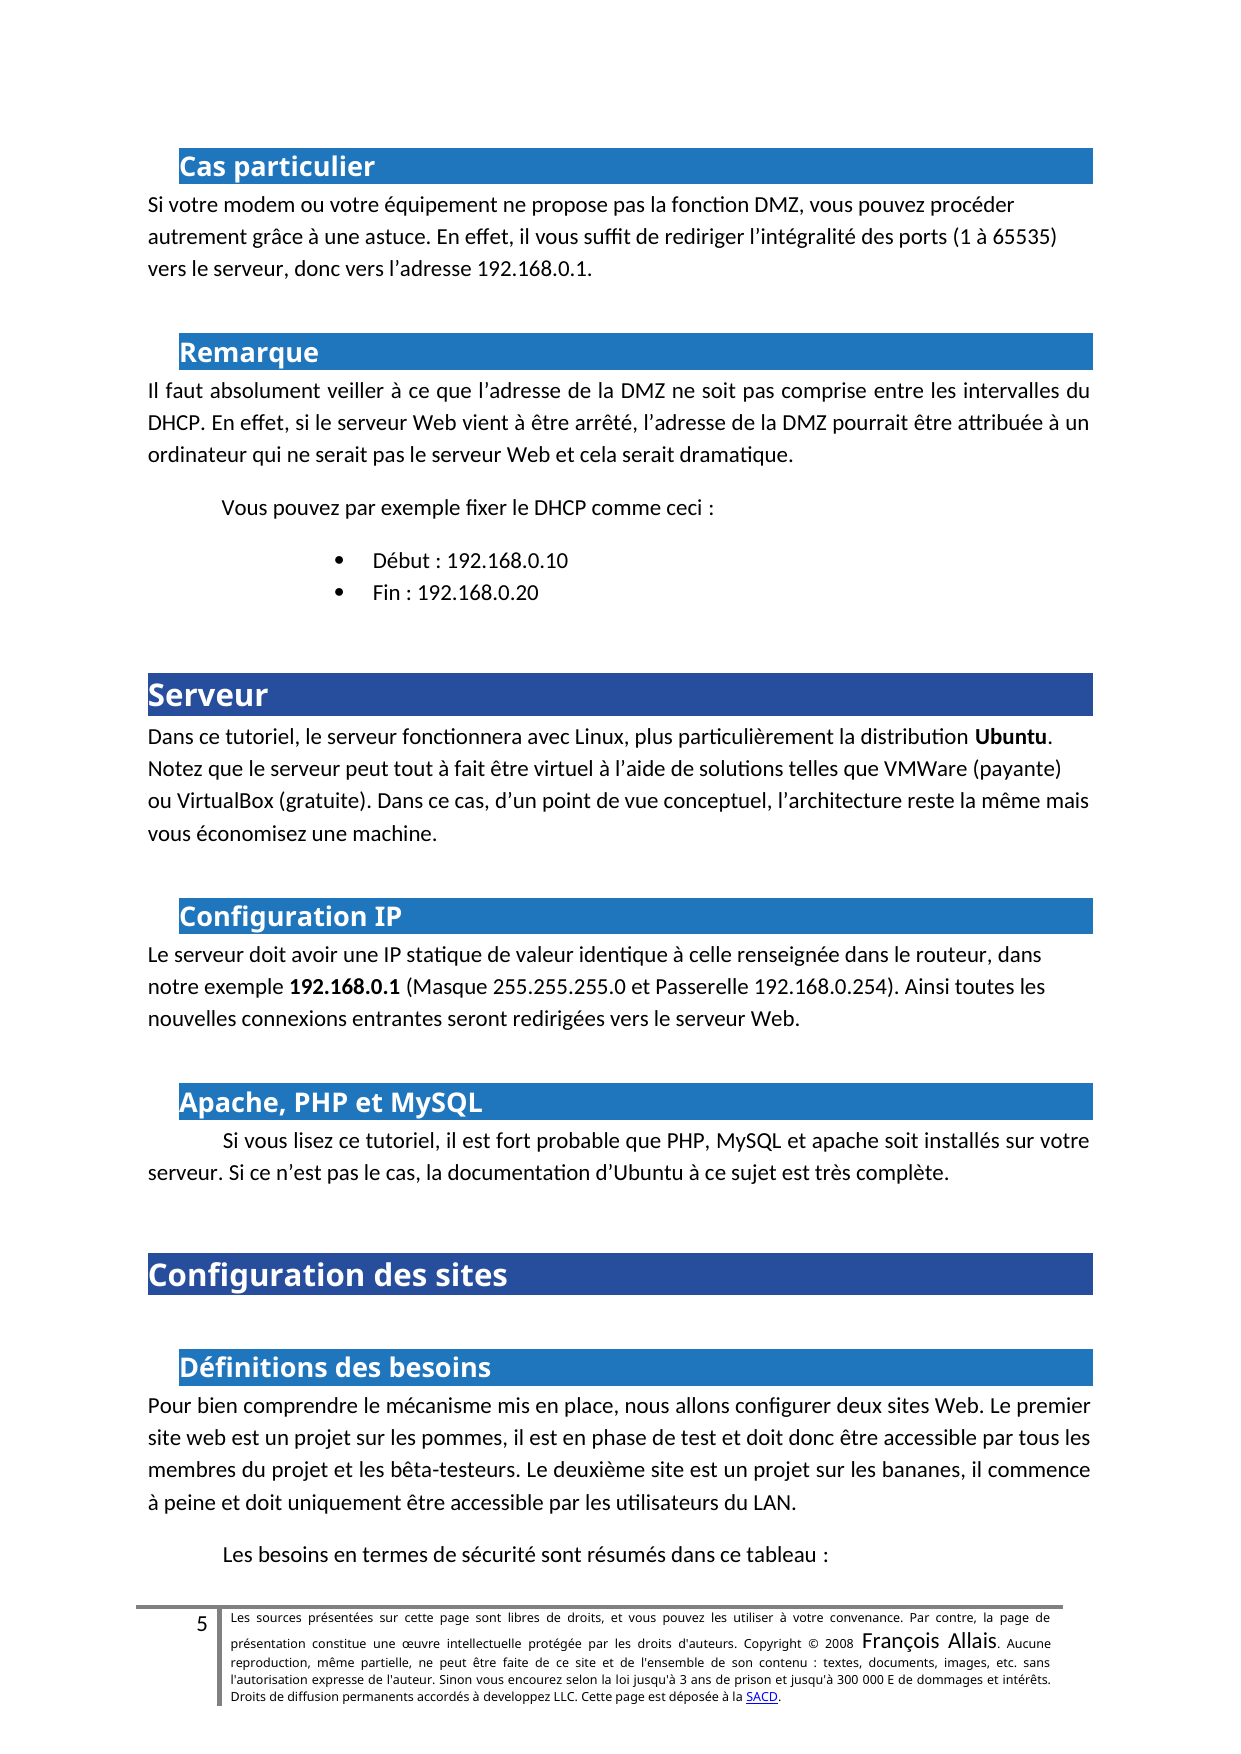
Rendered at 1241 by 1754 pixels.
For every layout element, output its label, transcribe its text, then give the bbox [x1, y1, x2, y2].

subtitle Définitions des besoins [179, 1349, 1093, 1386]
subtitle Cas particulier [179, 148, 1093, 184]
list Fin : 192.168.0.20 [335, 578, 1093, 606]
subtitle Serveur [148, 673, 1093, 716]
list Début : 192.168.0.10 [335, 546, 1093, 574]
subtitle Configuration IP [179, 898, 1093, 934]
text Le serveur doit avoir une IP statique de valeur identique à celle renseignée dans le routeur, dans notre exemple 192.168.0.1 (Masque 255.255.255.0 et Passerelle 192.168.0.254). Ainsi toutes les nouvelles connexions entrantes seront redirigées vers le serveur Web. [148, 940, 1093, 1032]
subtitle Apache, PHP et MySQL [179, 1083, 1093, 1120]
text Dans ce tutoriel, le serveur fonctionnera avec Linux, plus particulièrement la distribution Ubuntu. Notez que le serveur peut tout à fait être virtuel à l’aide de solutions telles que VMWare (payante) ou VirtualBox (gratuite). Dans ce cas, d’un point de vue conceptuel, l’architecture reste la même mais vous économisez une machine. [148, 722, 1093, 847]
text Si votre modem ou votre équipement ne propose pas la fonction DMZ, vous pouvez procéder autrement grâce à une astuce. En effet, il vous suffit de rediriger l’intégralité des ports (1 à 65535) vers le serveur, donc vers l’adresse 192.168.0.1. [148, 190, 1093, 282]
text Les besoins en termes de sécurité sont résumés dans ce tableau : [148, 1541, 1093, 1569]
subtitle Remarque [179, 333, 1093, 370]
text Vous pouvez par exemple fixer le DHCP comme ceci : [148, 493, 1093, 521]
text Pour bien comprendre le mécanisme mis en place, nous allons configurer deux sites Web. Le premier site web est un projet sur les pommes, il est en phase de test et doit donc être accessible par tous les membres du projet et les bêta-testeurs. Le deuxième site est un projet sur les bananes, il commence à peine et doit uniquement être accessible par les utilisateurs du LAN. [148, 1391, 1093, 1516]
text Si vous lisez ce tutoriel, il est fort probable que PHP, MySQL et apache soit installés sur votre serveur. Si ce n’est pas le cas, la documentation d’Ubuntu à ce sujet est très complète. [148, 1126, 1093, 1186]
subtitle Configuration des sites [148, 1253, 1093, 1295]
text Il faut absolument veiller à ce que l’adresse de la DMZ ne soit pas comprise entre les intervalles du DHCP. En effet, si le serveur Web vient à être arrêté, l’adresse de la DMZ pourrait être attribuée à un ordinateur qui ne serait pas le serveur Web et cela serait dramatique. [148, 376, 1093, 468]
